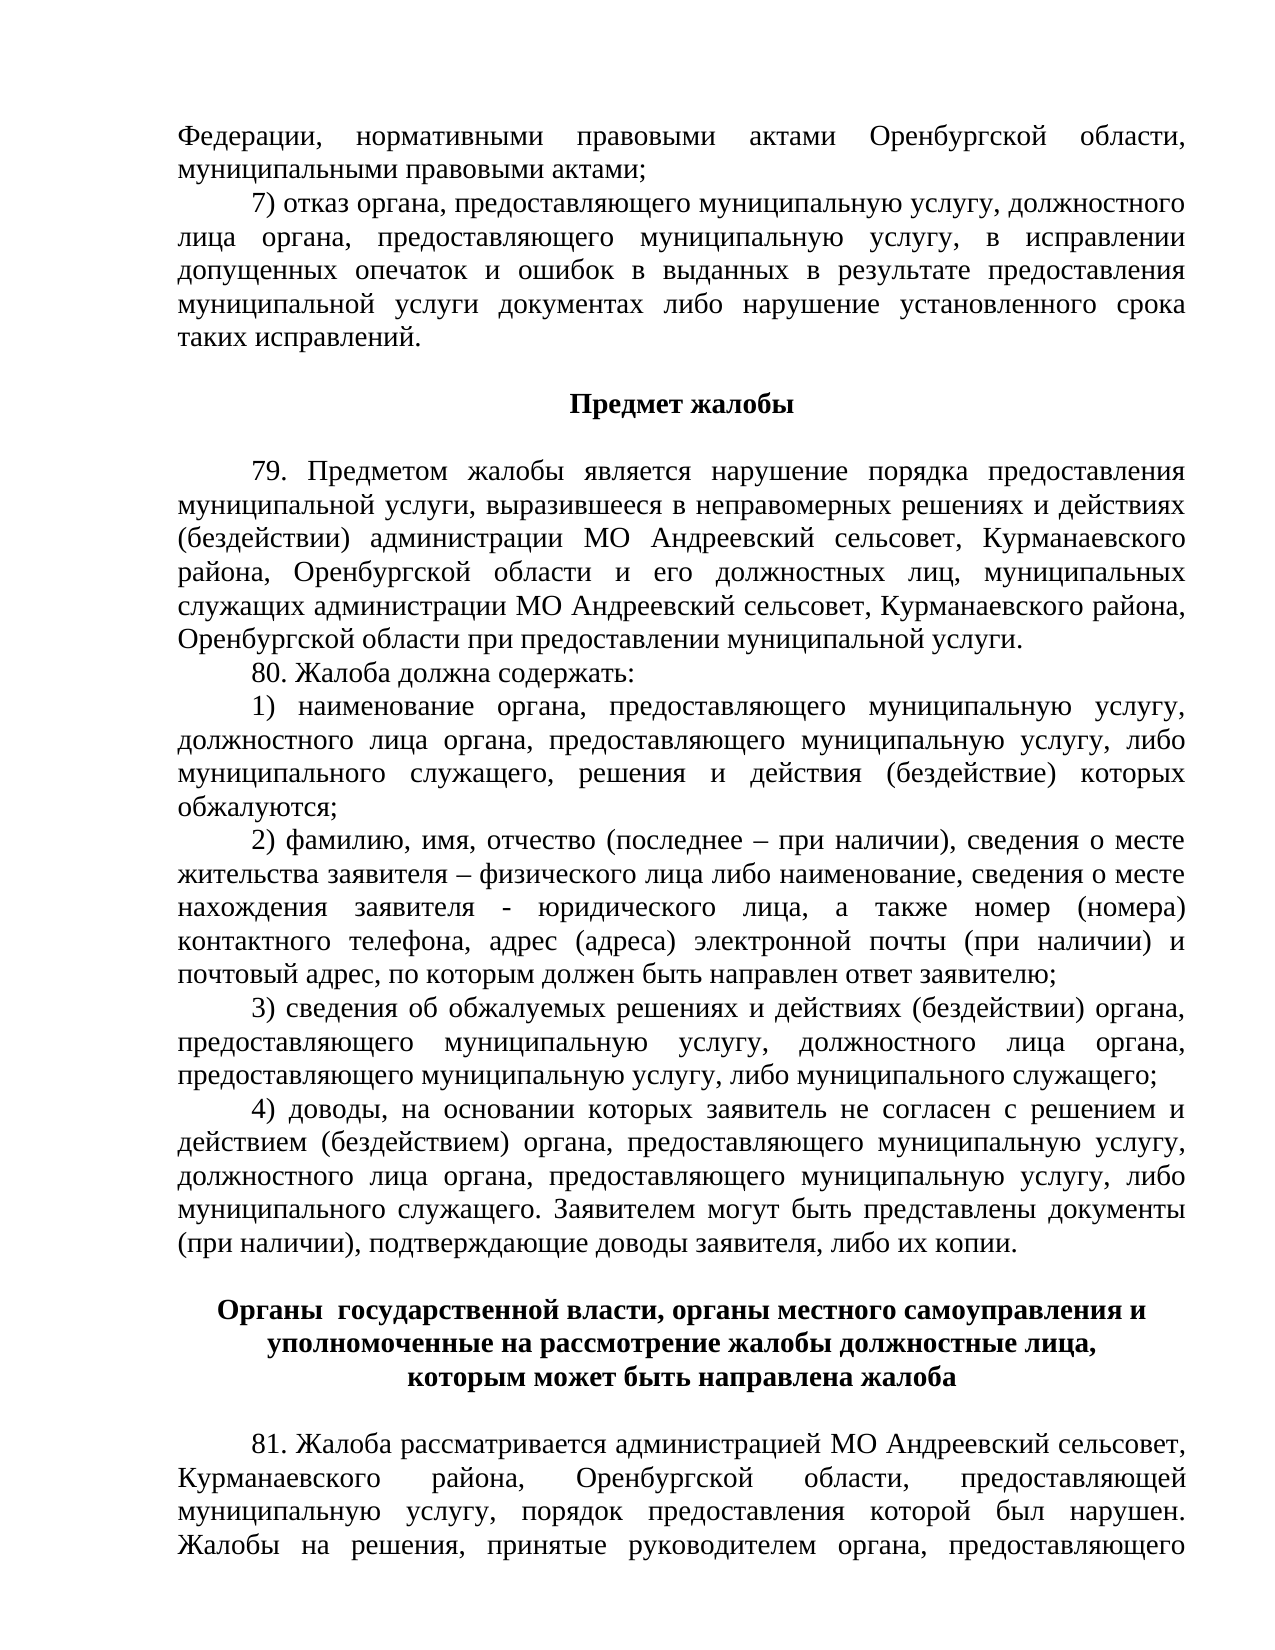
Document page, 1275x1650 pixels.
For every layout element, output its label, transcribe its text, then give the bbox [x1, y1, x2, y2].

text Предмет жалобы [177, 386, 1186, 420]
text 1) наименование органа, предоставляющего муниципальную услугу, должностного лица органа, предоставляющего муниципальную услугу, либо муниципального служащего, решения и действия (бездействие) которых обжалуются; [177, 688, 1186, 822]
text 79. Предметом жалобы является нарушение порядка предоставления муниципальной услуги, выразившееся в неправомерных решениях и действиях (бездействии) администрации МО Андреевский сельсовет, Курманаевского района, Оренбургской области и его должностных лиц, муниципальных служащих администрации МО Андреевский сельсовет, Курманаевского района, Оренбургской области при предоставлении муниципальной услуги. [177, 453, 1186, 655]
text 3) сведения об обжалуемых решениях и действиях (бездействии) органа, предоставляющего муниципальную услугу, должностного лица органа, предоставляющего муниципальную услугу, либо муниципального служащего; [177, 990, 1186, 1091]
text 7) отказ органа, предоставляющего муниципальную услугу, должностного лица органа, предоставляющего муниципальную услугу, в исправлении допущенных опечаток и ошибок в выданных в результате предоставления муниципальной услуги документах либо нарушение установленного срока таких исправлений. [177, 185, 1186, 353]
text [177, 118, 1186, 185]
text Органы государственной власти, органы местного самоуправления и [177, 1292, 1186, 1326]
text 80. Жалоба должна содержать: [177, 655, 1186, 688]
text 4) доводы, на основании которых заявитель не согласен с решением и действием (бездействием) органа, предоставляющего муниципальную услугу, должностного лица органа, предоставляющего муниципальную услугу, либо муниципального служащего. Заявителем могут быть представлены документы (при наличии), подтверждающие доводы заявителя, либо их копии. [177, 1091, 1186, 1258]
text уполномоченные на рассмотрение жалобы должностные лица, [177, 1326, 1186, 1359]
text которым может быть направлена жалоба [177, 1359, 1186, 1393]
text 2) фамилию, имя, отчество (последнее – при наличии), сведения о месте жительства заявителя – физического лица либо наименование, сведения о месте нахождения заявителя - юридического лица, а также номер (номера) контактного телефона, адрес (адреса) электронной почты (при наличии) и почтовый адрес, по которым должен быть направлен ответ заявителю; [177, 822, 1186, 990]
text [177, 1426, 1186, 1560]
